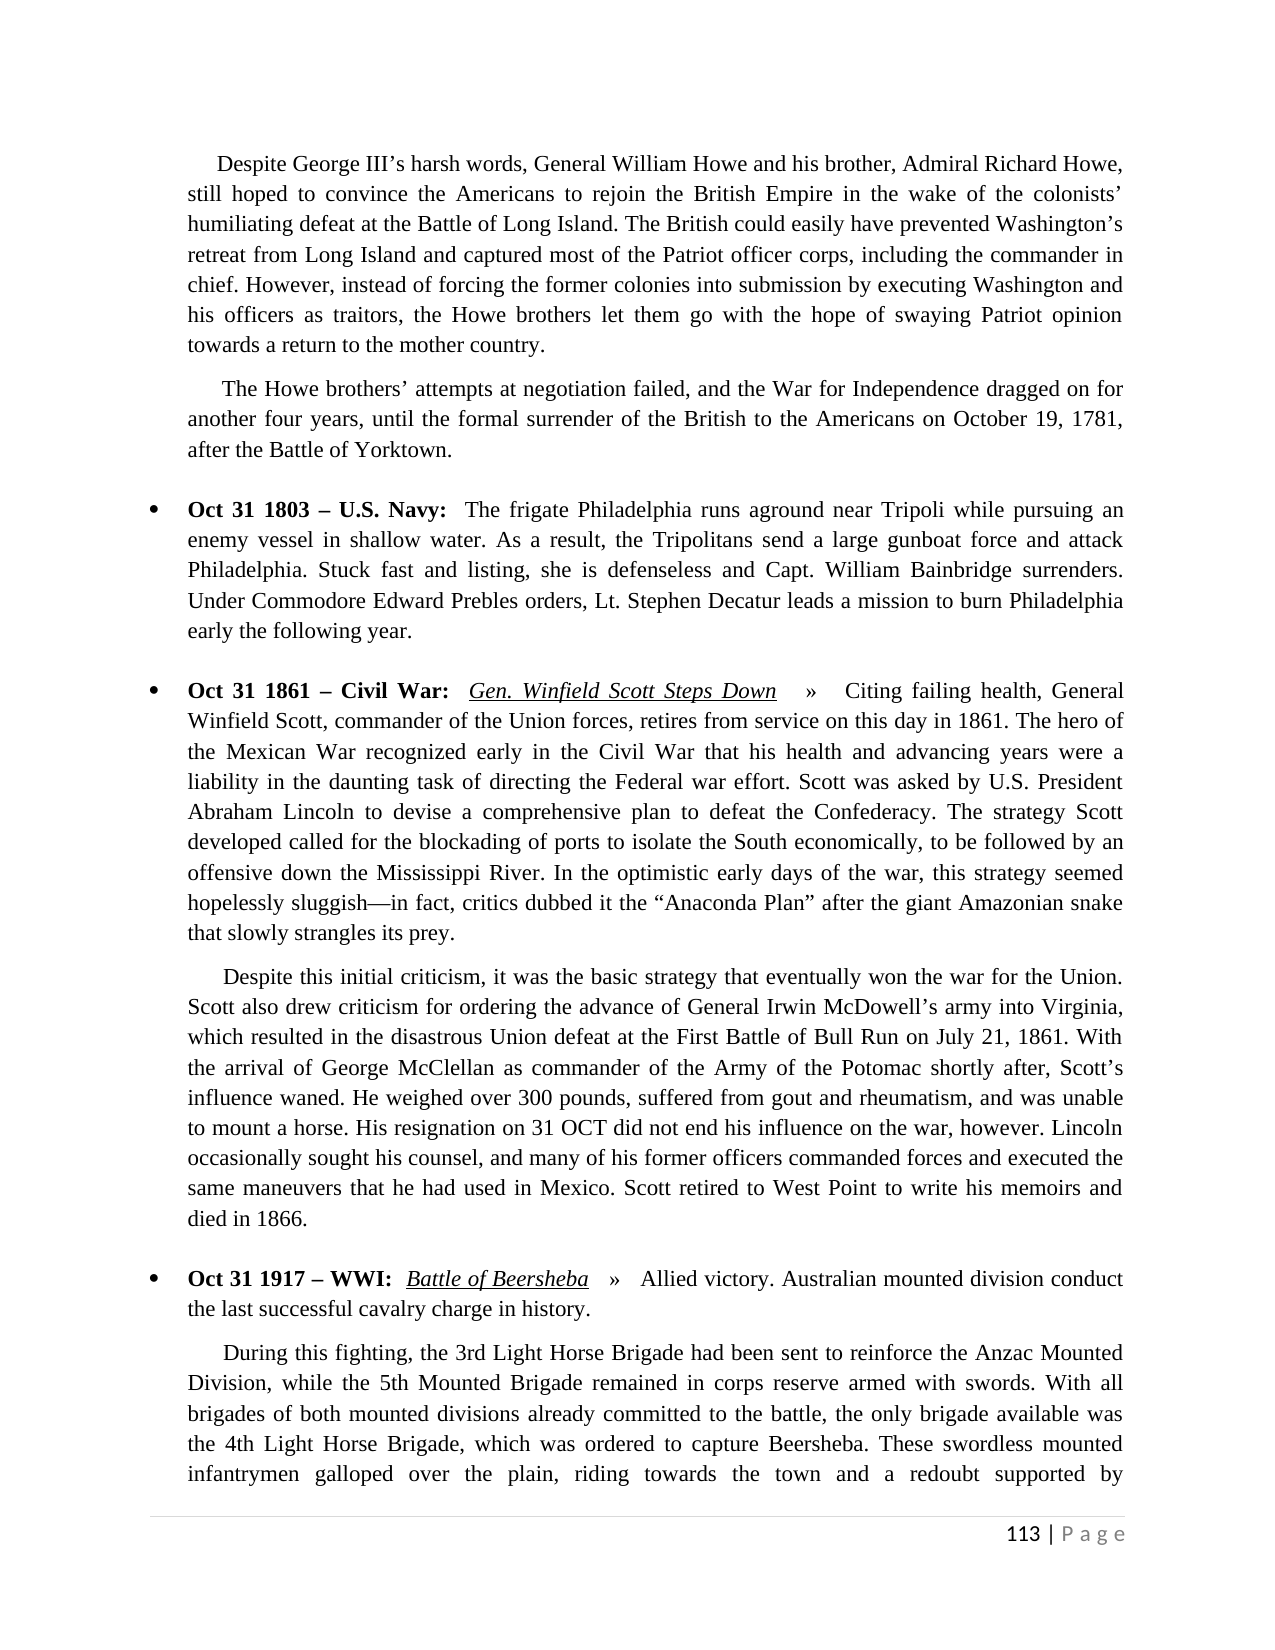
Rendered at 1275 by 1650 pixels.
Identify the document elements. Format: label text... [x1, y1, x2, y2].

text Despite this initial criticism, it was the basic strategy that eventually won the war for the Union. Scott also drew criticism for ordering the advance of General Irwin McDowell’s army into Virginia, which resulted in the disastrous Union defeat at the First Battle of Bull Run on July 21, 1861. With the arrival of George McClellan as commander of the Army of the Potomac shortly after, Scott’s influence waned. He weighed over 300 pounds, suffered from gout and rheumatism, and was unable to mount a horse. His resignation on 31 OCT did not end his influence on the war, however. Lincoln occasionally sought his counsel, and many of his former officers commanded forces and executed the same maneuvers that he had used in Mexico. Scott retired to West Point to write his memoirs and died in 1866. [187, 963, 1125, 1231]
list Oct 31 1917 – WWI: Battle of Beersheba » Allied victory. Australian mounted division conduct the last successful cavalry charge in history. [150, 1265, 1125, 1322]
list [187, 1339, 1125, 1486]
list Oct 31 1861 – Civil War: Gen. Winfield Scott Steps Down » Citing failing health, General Winfield Scott, commander of the Union forces, retires from service on this day in 1861. The hero of the Mexican War recognized early in the Civil War that his health and advancing years were a liability in the daunting task of directing the Federal war effort. Scott was asked by U.S. President Abraham Lincoln to devise a comprehensive plan to defeat the Confederacy. The strategy Scott developed called for the blockading of ports to isolate the South economically, to be followed by an offensive down the Mississippi River. In the optimistic early days of the war, this strategy seemed hopelessly sluggish—in fact, critics dubbed it the “Anaconda Plan” after the giant Amazonian snake that slowly strangles its prey. [150, 677, 1125, 945]
list Oct 31 1803 – U.S. Navy: The frigate Philadelphia runs aground near Tripoli while pursuing an enemy vessel in shallow water. As a result, the Tripolitans send a large gunboat force and attack Philadelphia. Stuck fast and listing, she is defenseless and Capt. William Bainbridge surrenders. Under Commodore Edward Prebles orders, Lt. Stephen Decatur leads a mission to burn Philadelphia early the following year. [150, 496, 1125, 643]
text Despite George III’s harsh words, General William Howe and his brother, Admiral Richard Howe, still hoped to convince the Americans to rejoin the British Empire in the wake of the colonists’ humiliating defeat at the Battle of Long Island. The British could easily have prevented Washington’s retreat from Long Island and captured most of the Patriot officer corps, including the commander in chief. However, instead of forcing the former colonies into submission by executing Washington and his officers as traitors, the Howe brothers let them go with the hope of swaying Patriot opinion towards a return to the mother country. [187, 150, 1125, 358]
text The Howe brothers’ attempts at negotiation failed, and the War for Independence dragged on for another four years, until the formal surrender of the British to the Americans on October 19, 1781, after the Battle of Yorktown. [187, 375, 1125, 462]
